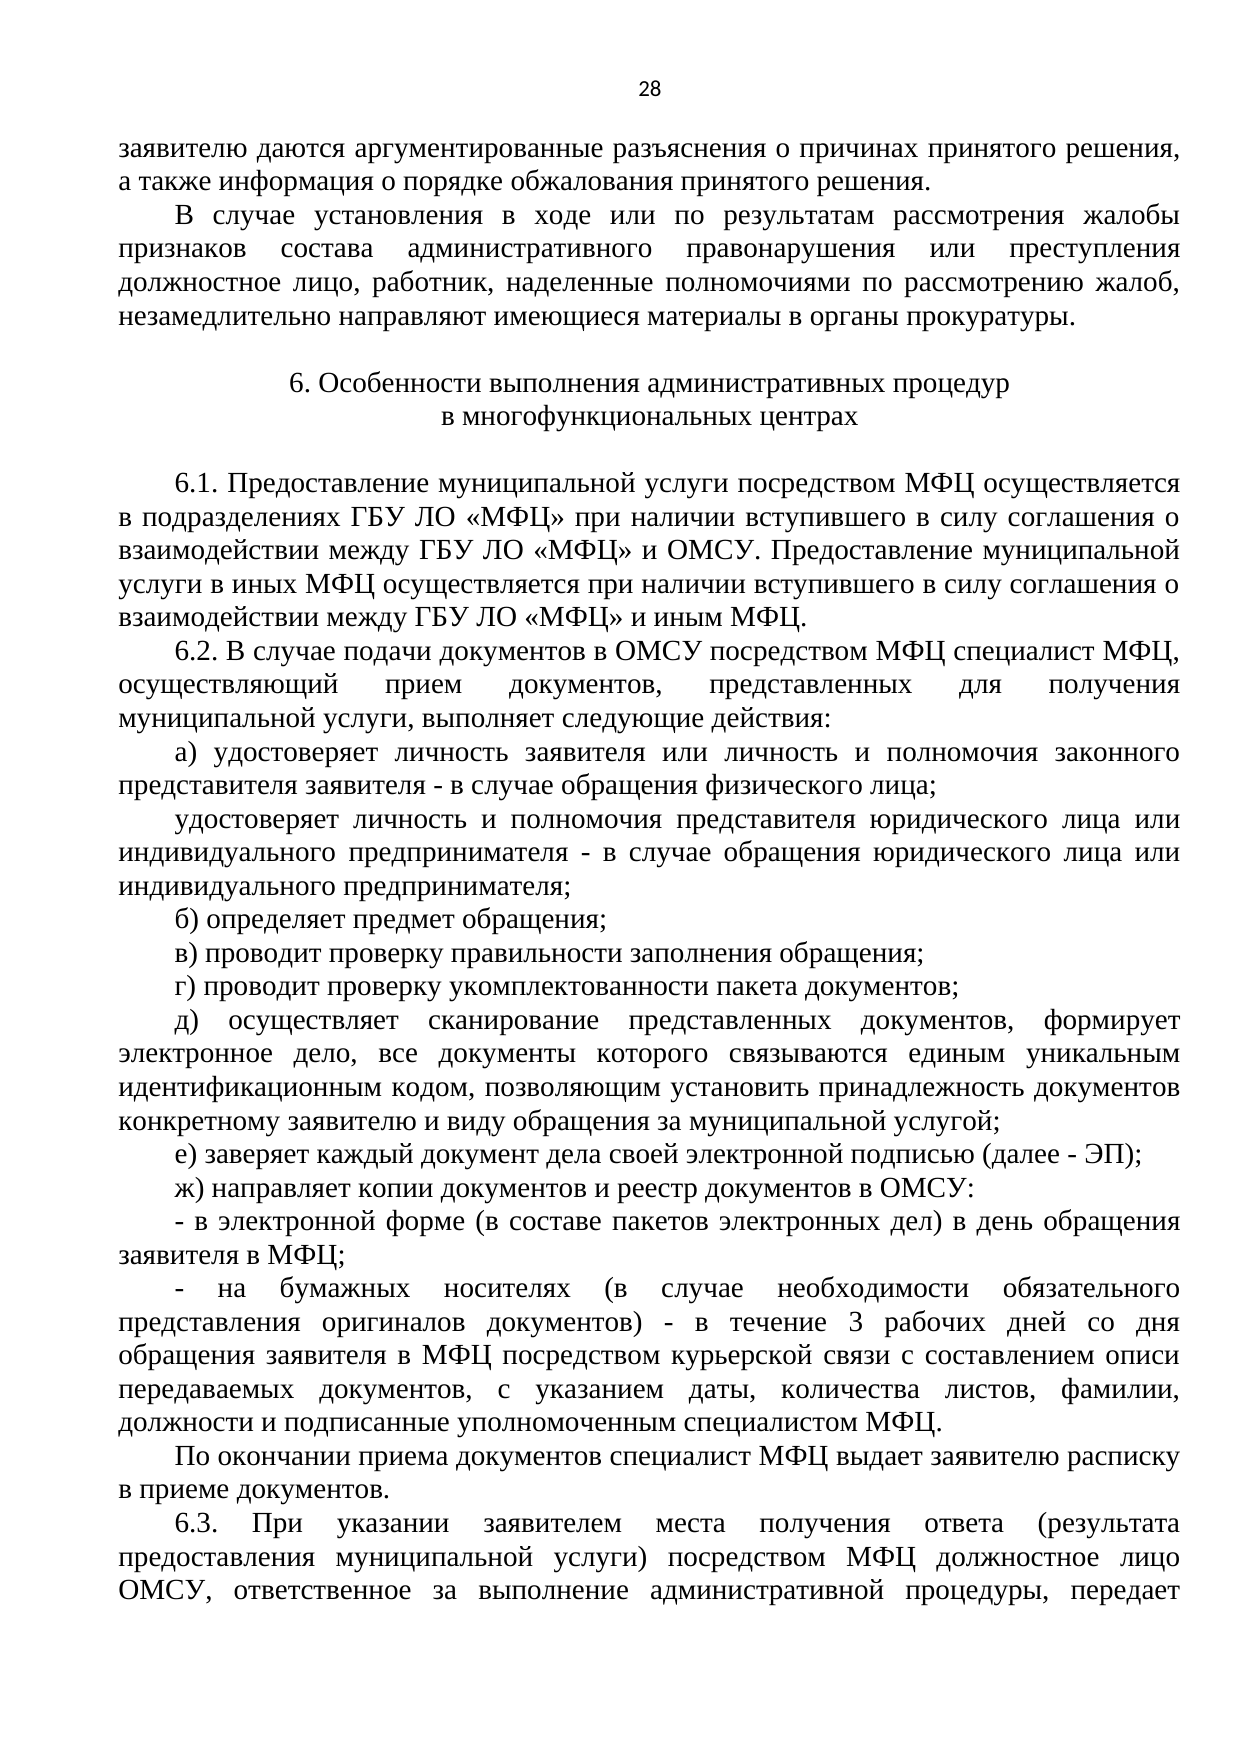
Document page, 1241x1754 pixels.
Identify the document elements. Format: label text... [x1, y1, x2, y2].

text г) проводит проверку укомплектованности пакета документов; [118, 968, 1181, 1002]
text в) проводит проверку правильности заполнения обращения; [118, 935, 1181, 968]
text а) удостоверяет личность заявителя или личность и полномочия законного представителя заявителя - в случае обращения физического лица; [118, 734, 1181, 801]
text 6.1. Предоставление муниципальной услуги посредством МФЦ осуществляется в подразделениях ГБУ ЛО «МФЦ» при наличии вступившего в силу соглашения о взаимодействии между ГБУ ЛО «МФЦ» и ОМСУ. Предоставление муниципальной услуги в иных МФЦ осуществляется при наличии вступившего в силу соглашения о взаимодействии между ГБУ ЛО «МФЦ» и иным МФЦ. [118, 465, 1181, 633]
text - в электронной форме (в составе пакетов электронных дел) в день обращения заявителя в МФЦ; [118, 1203, 1181, 1270]
text По окончании приема документов специалист МФЦ выдает заявителю расписку в приеме документов. [118, 1438, 1181, 1505]
text е) заверяет каждый документ дела своей электронной подписью (далее - ЭП); [118, 1136, 1181, 1170]
text В случае установления в ходе или по результатам рассмотрения жалобы признаков состава административного правонарушения или преступления должностное лицо, работник, наделенные полномочиями по рассмотрению жалоб, незамедлительно направляют имеющиеся материалы в органы прокуратуры. [118, 197, 1181, 331]
text - на бумажных носителях (в случае необходимости обязательного представления оригиналов документов) - в течение 3 рабочих дней со дня обращения заявителя в МФЦ посредством курьерской связи с составлением описи передаваемых документов, с указанием даты, количества листов, фамилии, должности и подписанные уполномоченным специалистом МФЦ. [118, 1270, 1181, 1438]
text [118, 130, 1181, 197]
text б) определяет предмет обращения; [118, 901, 1181, 935]
text 6.2. В случае подачи документов в ОМСУ посредством МФЦ специалист МФЦ, осуществляющий прием документов, представленных для получения муниципальной услуги, выполняет следующие действия: [118, 633, 1181, 734]
text ж) направляет копии документов и реестр документов в ОМСУ: [118, 1170, 1181, 1203]
text 6. Особенности выполнения административных процедур [118, 365, 1181, 398]
text удостоверяет личность и полномочия представителя юридического лица или индивидуального предпринимателя - в случае обращения юридического лица или индивидуального предпринимателя; [118, 801, 1181, 901]
text в многофункциональных центрах [118, 398, 1181, 432]
text д) осуществляет сканирование представленных документов, формирует электронное дело, все документы которого связываются единым уникальным идентификационным кодом, позволяющим установить принадлежность документов конкретному заявителю и виду обращения за муниципальной услугой; [118, 1002, 1181, 1136]
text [118, 1505, 1181, 1606]
